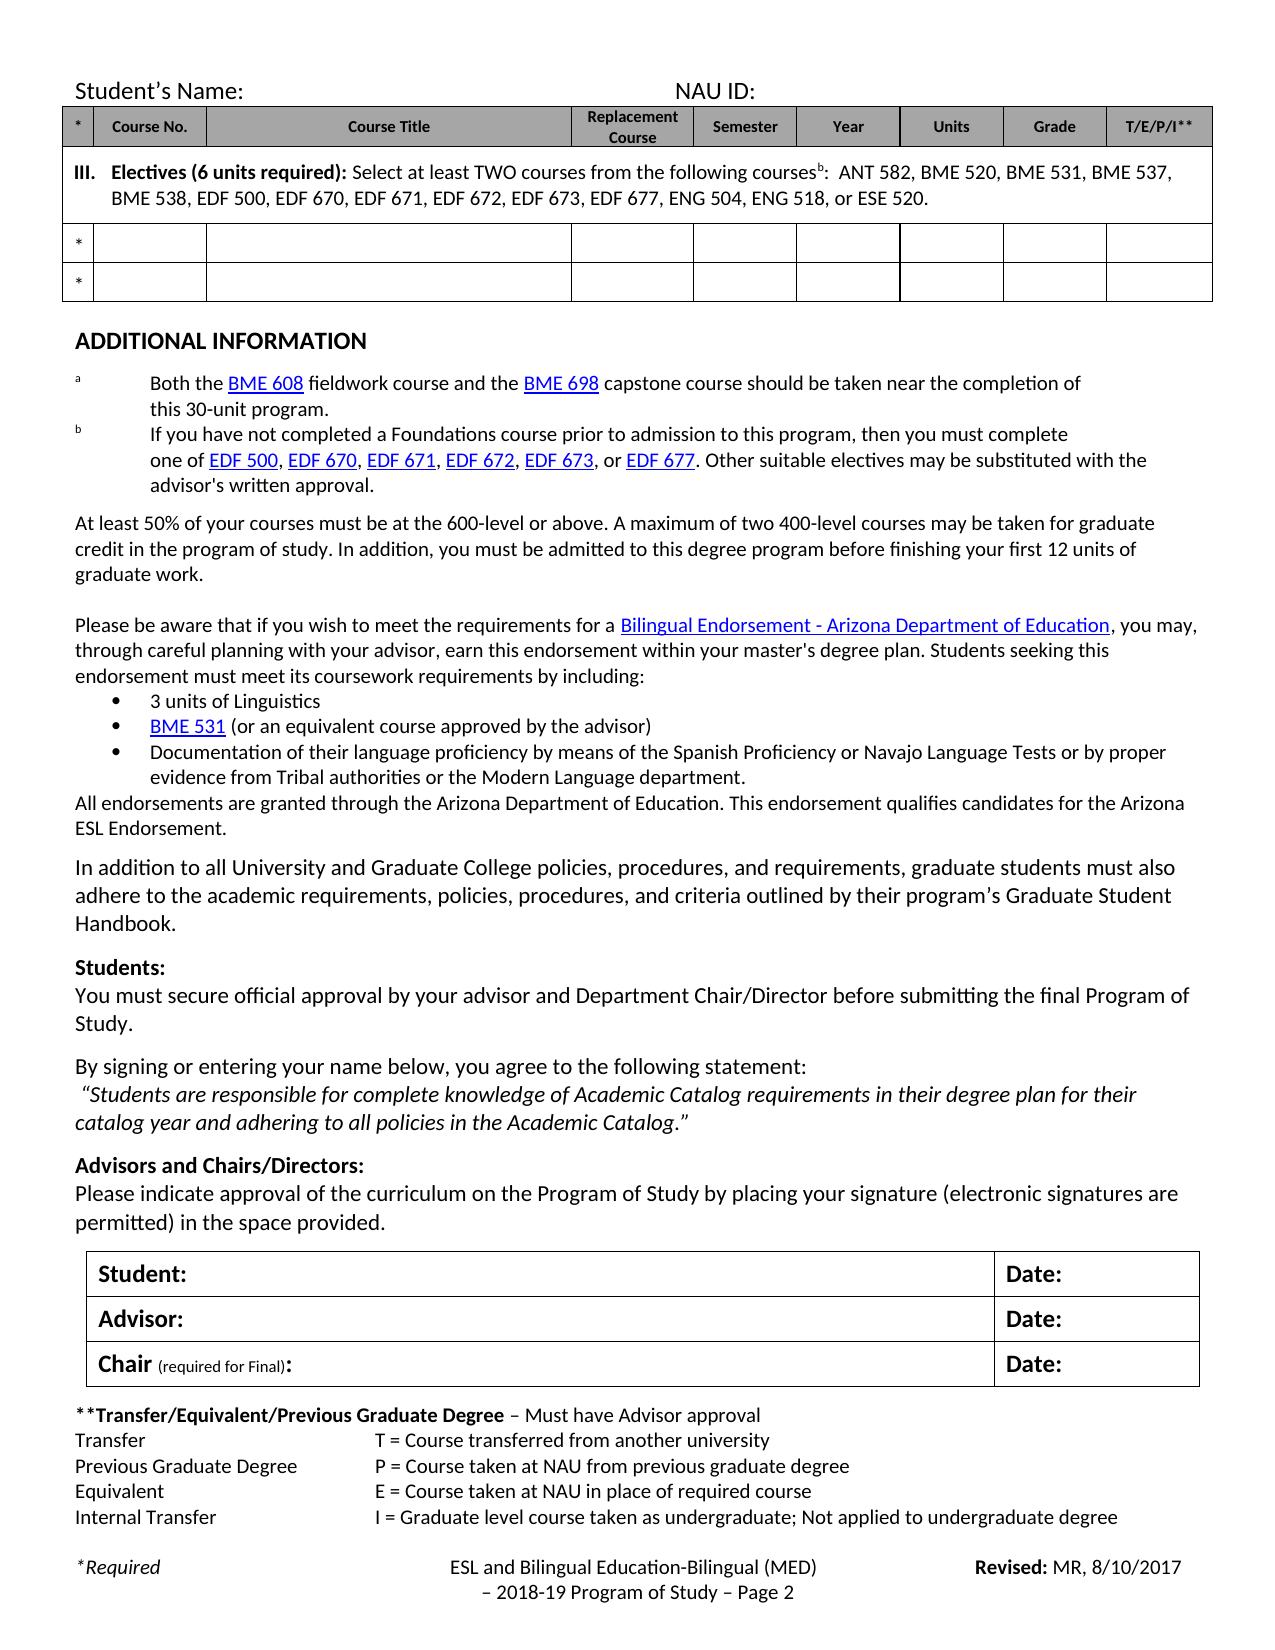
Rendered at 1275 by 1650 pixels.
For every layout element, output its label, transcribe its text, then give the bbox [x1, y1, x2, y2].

table_cell [901, 263, 1003, 301]
table_cell Chair (required for Final): [87, 1342, 994, 1386]
table_header Replacement Course [572, 107, 693, 146]
table_header Units [901, 107, 1003, 146]
text Previous Graduate Degree P = Course taken at NAU from previous graduate degree [75, 1453, 1200, 1478]
table_header * [63, 107, 93, 146]
text Equivalent E = Course taken at NAU in place of required course [75, 1478, 1200, 1504]
table_cell Date: [995, 1342, 1199, 1386]
table_cell Electives (6 units required): Select at least TWO courses from the following coursesb: ANT 582, BME 520, BME 531, BME 537, BME 538, EDF 500, EDF 670, EDF 671, EDF 672, EDF 673, EDF 677, ENG 504, ENG 518, or ESE 520. [63, 147, 1212, 223]
text All endorsements are granted through the Arizona Department of Education. This endorsement qualifies candidates for the Arizona ESL Endorsement. [75, 790, 1200, 841]
table_cell [1004, 263, 1106, 301]
table_cell [572, 263, 693, 301]
table_cell [1107, 263, 1212, 301]
list BME 531 (or an equivalent course approved by the advisor) [112, 714, 1200, 739]
table_header Semester [694, 107, 796, 146]
table_cell [901, 224, 1003, 262]
list Documentation of their language proficiency by means of the Spanish Proficiency or Navajo Language Tests or by proper evidence from Tribal authorities or the Modern Language department. [112, 739, 1200, 790]
table_header T/E/P/I** [1107, 107, 1212, 146]
table_cell Advisor: [87, 1297, 994, 1341]
table_cell [94, 224, 206, 262]
text **Transfer/Equivalent/Previous Graduate Degree – Must have Advisor approval [75, 1402, 1200, 1428]
text b If you have not completed a Foundations course prior to admission to this program, then you must complete [75, 421, 1200, 447]
table_header Course No. [94, 107, 206, 146]
table_cell [1004, 224, 1106, 262]
text Please indicate approval of the curriculum on the Program of Study by placing your signature (electronic signatures are permitted) in the space provided. [75, 1179, 1200, 1236]
table_cell [797, 224, 899, 262]
text Student’s Name: NAU ID: [75, 75, 1200, 106]
table_cell [207, 224, 571, 262]
table_cell [207, 263, 571, 301]
table_cell [797, 263, 899, 301]
table_cell [1107, 224, 1212, 262]
table_header Year [797, 107, 899, 146]
table_cell [694, 263, 796, 301]
text In addition to all University and Graduate College policies, procedures, and requirements, graduate students must also adhere to the academic requirements, policies, procedures, and criteria outlined by their program’s Graduate Student Handbook. [75, 853, 1200, 937]
text Internal Transfer I = Graduate level course taken as undergraduate; Not applied to undergraduate degree [75, 1504, 1200, 1529]
table_cell [694, 224, 796, 262]
text this 30-unit program. [75, 396, 1200, 421]
table_header Date: [995, 1252, 1199, 1296]
text Students: [75, 953, 1200, 981]
table_header Course Title [207, 107, 571, 146]
list 3 units of Linguistics [112, 688, 1200, 714]
text Advisors and Chairs/Directors: [75, 1152, 1200, 1179]
text “Students are responsible for complete knowledge of Academic Catalog requirements in their degree plan for their catalog year and adhering to all policies in the Academic Catalog.” [75, 1080, 1200, 1136]
text Transfer T = Course transferred from another university [75, 1428, 1200, 1453]
table_cell * [63, 224, 93, 262]
table_header Student: [87, 1252, 994, 1296]
text a Both the BME 608 fieldwork course and the BME 698 capstone course should be taken near the completion of [75, 371, 1200, 396]
text You must secure official approval by your advisor and Department Chair/Director before submitting the final Program of Study. [75, 981, 1200, 1037]
table_header Grade [1004, 107, 1106, 146]
table_cell [94, 263, 206, 301]
table_cell [572, 224, 693, 262]
text Additional Information [75, 325, 1200, 355]
text one of EDF 500, EDF 670, EDF 671, EDF 672, EDF 673, or EDF 677. Other suitable electives may be substituted with the advisor's written approval. [150, 447, 1200, 498]
text By signing or entering your name below, you agree to the following statement: [75, 1052, 1200, 1080]
text At least 50% of your courses must be at the 600-level or above. A maximum of two 400-level courses may be taken for graduate credit in the program of study. In addition, you must be admitted to this degree program before finishing your first 12 units of graduate work. Please be aware that if you wish to meet the requirements for a Bilingual Endorsement - Arizona Department of Education, you may, through careful planning with your advisor, earn this endorsement within your master's degree plan. Students seeking this endorsement must meet its coursework requirements by including: [75, 510, 1200, 688]
table_cell * [63, 263, 93, 301]
table_cell Date: [995, 1297, 1199, 1341]
